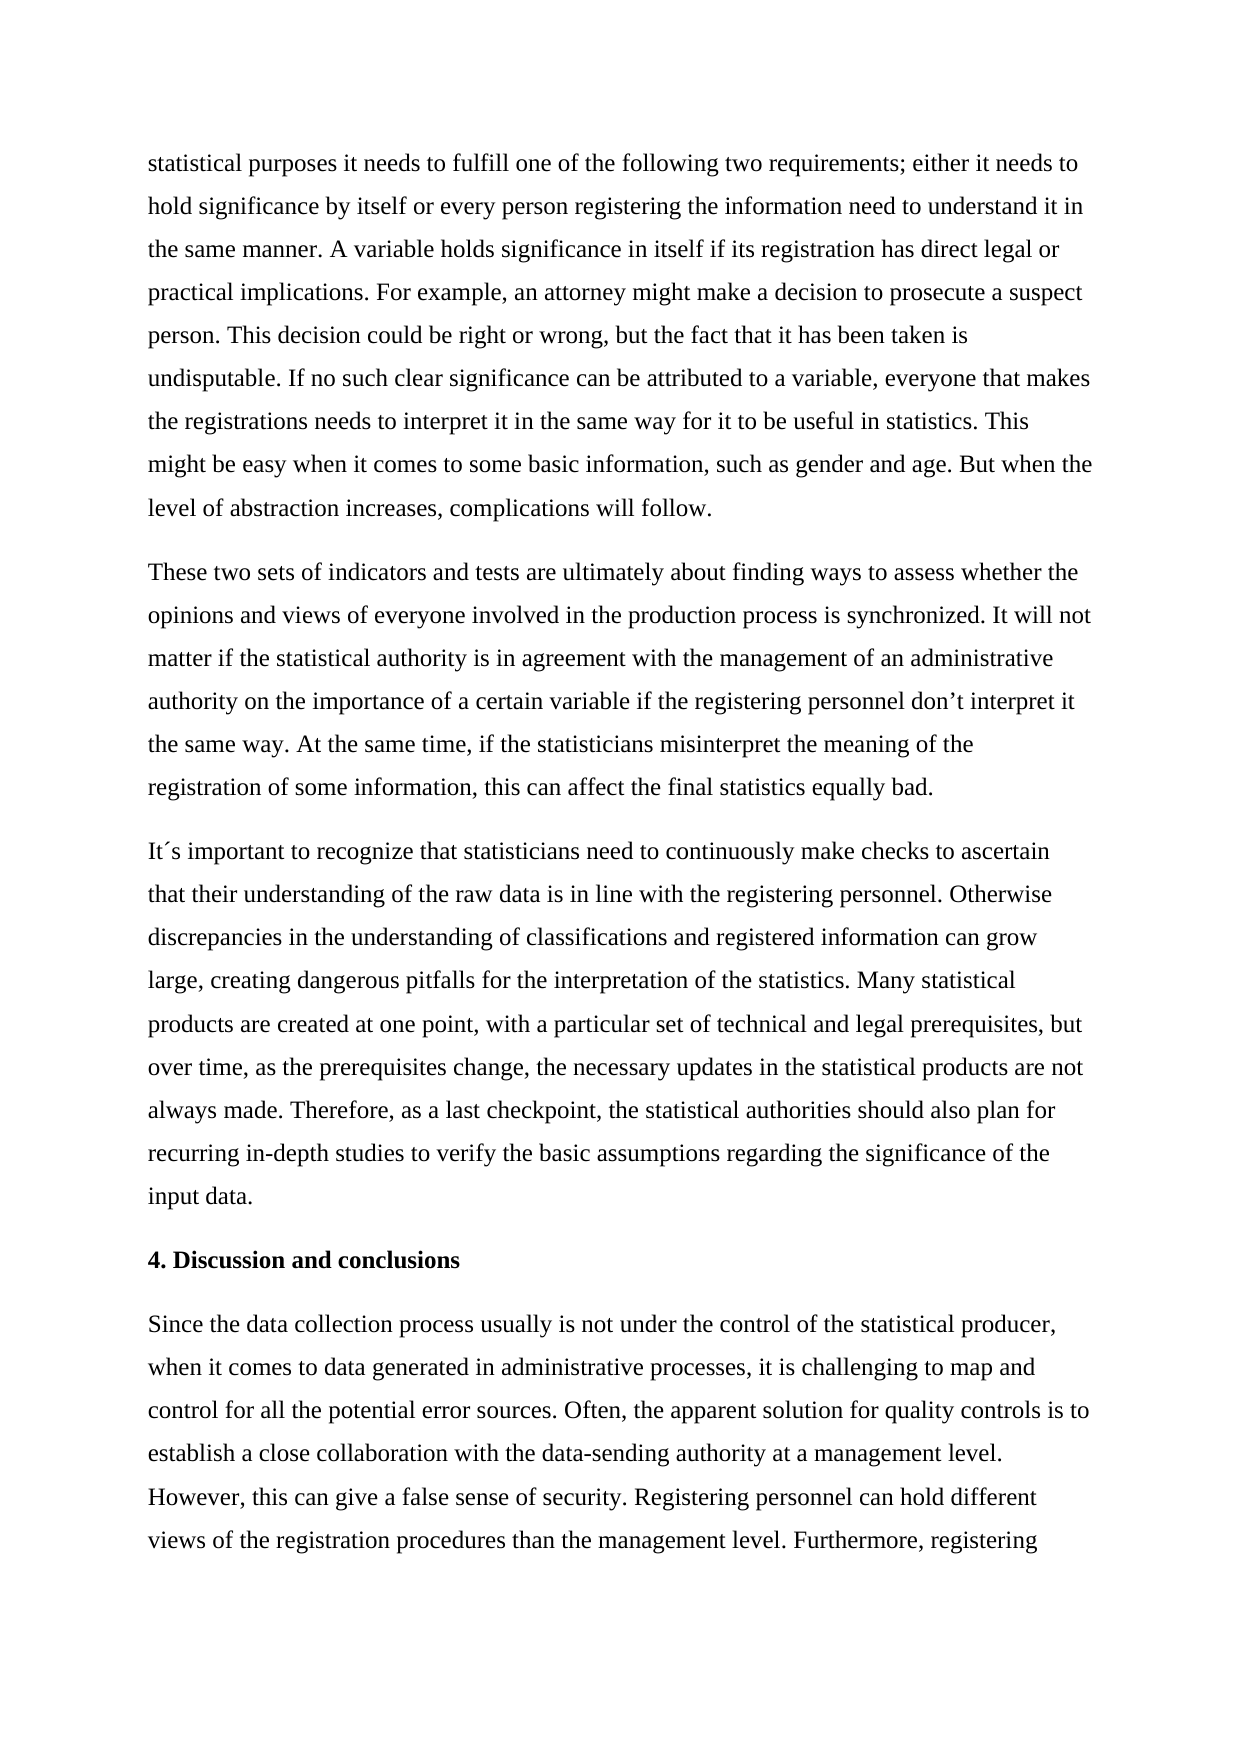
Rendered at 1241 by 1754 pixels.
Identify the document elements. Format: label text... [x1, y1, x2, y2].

text These two sets of indicators and tests are ultimately about finding ways to assess whether the opinions and views of everyone involved in the production process is synchronized. It will not matter if the statistical authority is in agreement with the management of an administrative authority on the importance of a certain variable if the registering personnel don’t interpret it the same way. At the same time, if the statisticians misinterpret the meaning of the registration of some information, this can affect the final statistics equally bad. [148, 557, 1093, 801]
text It´s important to recognize that statisticians need to continuously make checks to ascertain that their understanding of the raw data is in line with the registering personnel. Otherwise discrepancies in the understanding of classifications and registered information can grow large, creating dangerous pitfalls for the interpretation of the statistics. Many statistical products are created at one point, with a particular set of technical and legal prerequisites, but over time, as the prerequisites change, the necessary updates in the statistical products are not always made. Therefore, as a last checkpoint, the statistical authorities should also plan for recurring in-depth studies to verify the basic assumptions regarding the significance of the input data. [148, 836, 1093, 1210]
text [148, 1309, 1093, 1553]
text 4. Discussion and conclusions [148, 1245, 1093, 1274]
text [148, 148, 1093, 521]
